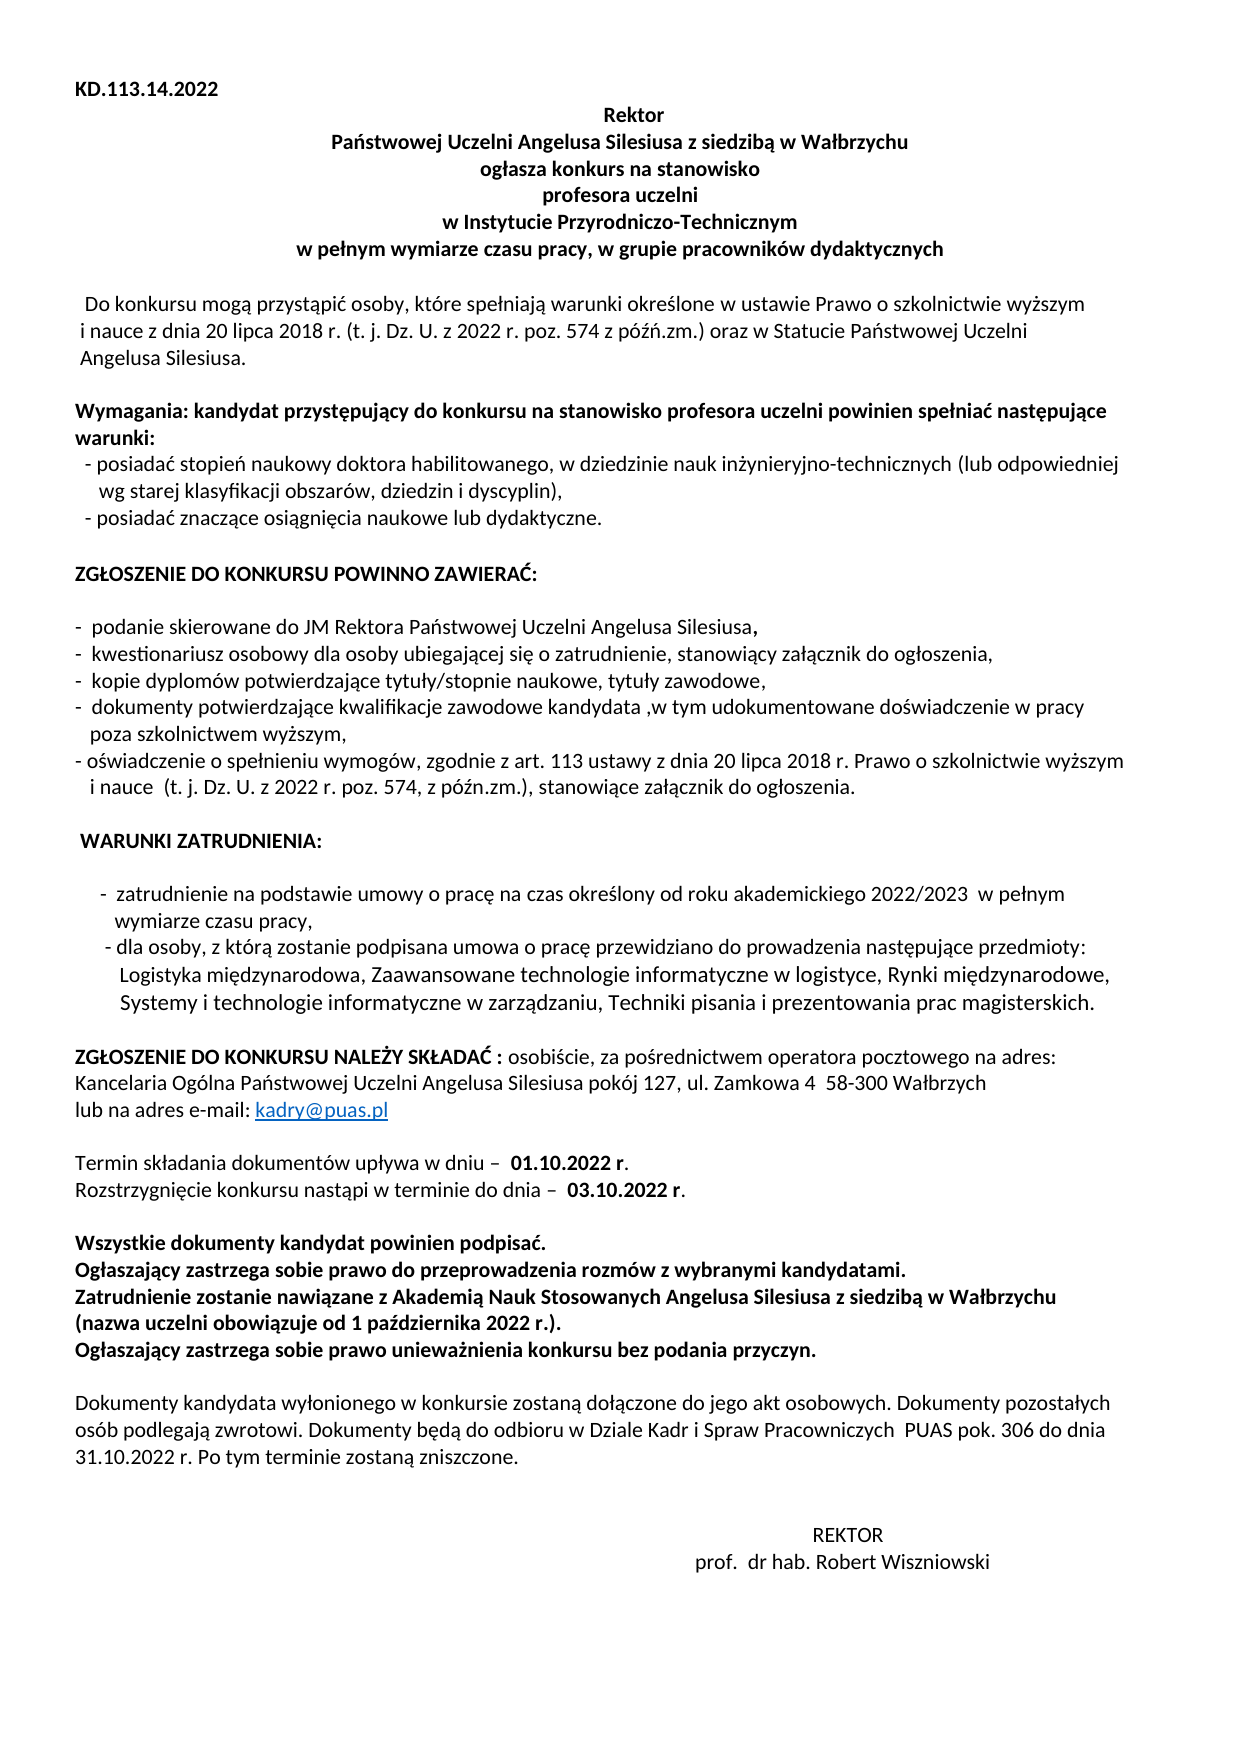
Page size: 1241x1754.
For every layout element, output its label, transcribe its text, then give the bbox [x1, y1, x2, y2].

text - dokumenty potwierdzające kwalifikacje zawodowe kandydata ,w tym udokumentowane doświadczenie w pracy [75, 693, 1165, 720]
text Państwowej Uczelni Angelusa Silesiusa z siedzibą w Wałbrzychu [75, 128, 1165, 155]
text ogłasza konkurs na stanowisko [75, 155, 1165, 182]
text Rozstrzygnięcie konkursu nastąpi w terminie do dnia – 03.10.2022 r. [75, 1176, 1165, 1203]
text - oświadczenie o spełnieniu wymogów, zgodnie z art. 113 ustawy z dnia 20 lipca 2018 r. Prawo o szkolnictwie wyższym [75, 747, 1165, 773]
text 31.10.2022 r. Po tym terminie zostaną zniszczone. [75, 1443, 1165, 1469]
text WARUNKI ZATRUDNIENIA: [75, 827, 1165, 853]
text ZGŁOSZENIE DO KONKURSU NALEŻY SKŁADAĆ : osobiście, za pośrednictwem operatora pocztowego na adres: [75, 1043, 1165, 1069]
text w Instytucie Przyrodniczo-Technicznym [75, 208, 1165, 235]
text prof. dr hab. Robert Wiszniowski [591, 1548, 1165, 1575]
text ZGŁOSZENIE DO KONKURSU POWINNO ZAWIERAĆ: [75, 560, 1165, 587]
text (nazwa uczelni obowiązuje od 1 października 2022 r.). [75, 1309, 1165, 1336]
text Zatrudnienie zostanie nawiązane z Akademią Nauk Stosowanych Angelusa Silesiusa z siedzibą w Wałbrzychu [75, 1283, 1165, 1309]
text profesora uczelni [75, 182, 1165, 208]
text Do konkursu mogą przystąpić osoby, które spełniają warunki określone w ustawie Prawo o szkolnictwie wyższym [75, 290, 1165, 317]
text Rektor [75, 102, 1165, 128]
text i nauce z dnia 20 lipca 2018 r. (t. j. Dz. U. z 2022 r. poz. 574 z późń.zm.) oraz w Statucie Państwowej Uczelni [75, 317, 1165, 344]
text osób podlegają zwrotowi. Dokumenty będą do odbioru w Dziale Kadr i Spraw Pracowniczych PUAS pok. 306 do dnia [75, 1416, 1165, 1443]
text Kancelaria Ogólna Państwowej Uczelni Angelusa Silesiusa pokój 127, ul. Zamkowa 4 58-300 Wałbrzych [75, 1069, 1165, 1096]
text Dokumenty kandydata wyłonionego w konkursie zostaną dołączone do jego akt osobowych. Dokumenty pozostałych [75, 1389, 1165, 1416]
text - posiadać znaczące osiągnięcia naukowe lub dydaktyczne. [75, 504, 1165, 530]
text Ogłaszający zastrzega sobie prawo do przeprowadzenia rozmów z wybranymi kandydatami. [75, 1256, 1165, 1283]
text Termin składania dokumentów upływa w dniu – 01.10.2022 r. [75, 1149, 1165, 1176]
text - podanie skierowane do JM Rektora Państwowej Uczelni Angelusa Silesiusa, [75, 613, 1165, 640]
text KD.113.14.2022 [75, 75, 1165, 102]
text wymiarze czasu pracy, [104, 907, 1165, 933]
text - posiadać stopień naukowy doktora habilitowanego, w dziedzinie nauk inżynieryjno-technicznych (lub odpowiedniej wg starej klasyfikacji obszarów, dziedzin i dyscyplin), [75, 450, 1165, 504]
text REKTOR [739, 1522, 1165, 1548]
text Wymagania: kandydat przystępujący do konkursu na stanowisko profesora uczelni powinien spełniać następujące warunki: [75, 397, 1165, 450]
text Ogłaszający zastrzega sobie prawo unieważnienia konkursu bez podania przyczyn. [75, 1336, 1165, 1363]
text Wszystkie dokumenty kandydat powinien podpisać. [75, 1229, 1165, 1256]
text - zatrudnienie na podstawie umowy o pracę na czas określony od roku akademickiego 2022/2023 w pełnym [75, 880, 1165, 907]
text poza szkolnictwem wyższym, [75, 720, 1165, 747]
text - kwestionariusz osobowy dla osoby ubiegającej się o zatrudnienie, stanowiący załącznik do ogłoszenia, - kopie dyplomów potwierdzające tytuły/stopnie naukowe, tytuły zawodowe, [75, 640, 1165, 693]
text Logistyka międzynarodowa, Zaawansowane technologie informatyczne w logistyce, Rynki międzynarodowe, Systemy i technologie informatyczne w zarządzaniu, Techniki pisania i prezentowania prac magisterskich. [75, 960, 1165, 1016]
text - dla osoby, z którą zostanie podpisana umowa o pracę przewidziano do prowadzenia następujące przedmioty: [104, 933, 1165, 960]
text w pełnym wymiarze czasu pracy, w grupie pracowników dydaktycznych [75, 235, 1165, 290]
text i nauce (t. j. Dz. U. z 2022 r. poz. 574, z późn.zm.), stanowiące załącznik do ogłoszenia. [75, 773, 1165, 800]
text Angelusa Silesiusa. [75, 344, 1165, 370]
text lub na adres e-mail: kadry@puas.pl [75, 1096, 1165, 1123]
